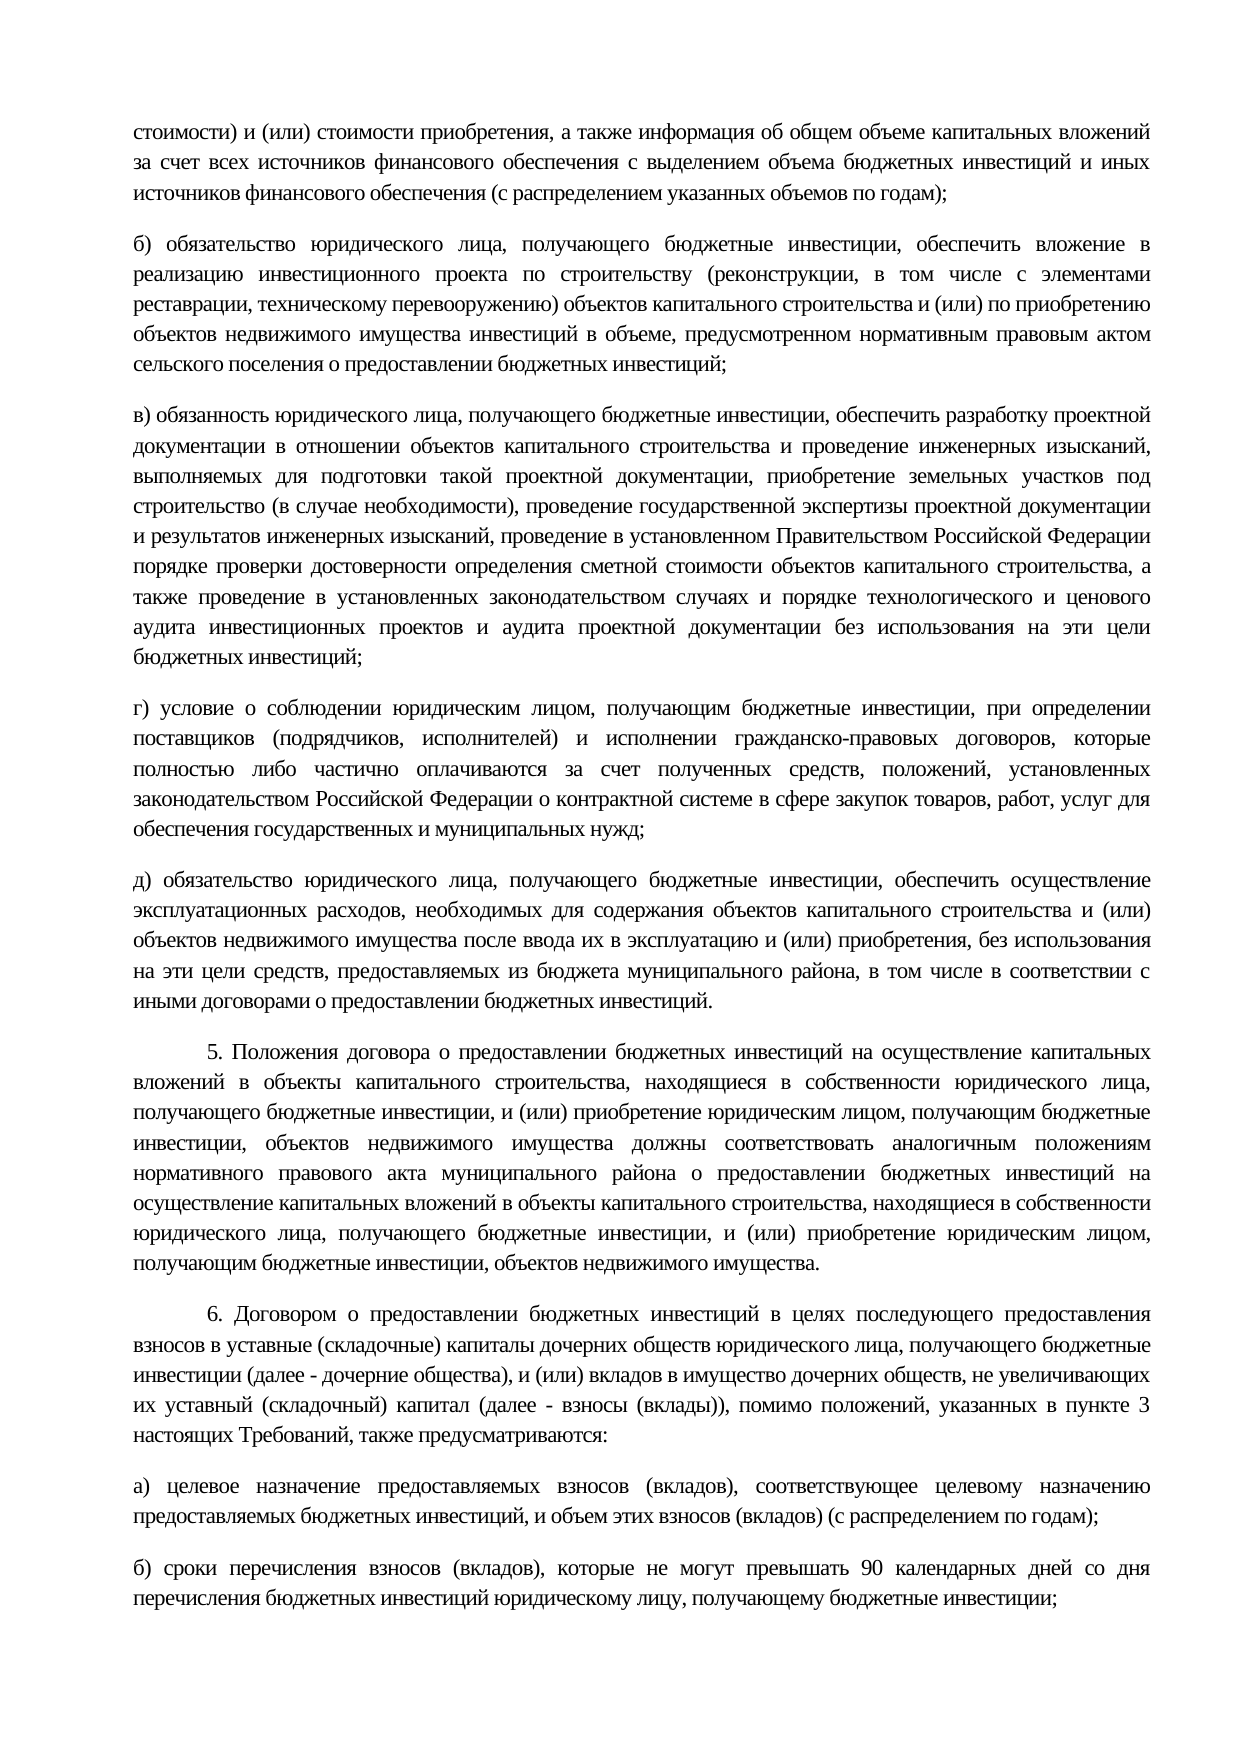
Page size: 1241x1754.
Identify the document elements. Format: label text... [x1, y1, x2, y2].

text б) обязательство юридического лица, получающего бюджетные инвестиции, обеспечить вложение в реализацию инвестиционного проекта по строительству (реконструкции, в том числе с элементами реставрации, техническому перевооружению) объектов капитального строительства и (или) по приобретению объектов недвижимого имущества инвестиций в объеме, предусмотренном нормативным правовым актом сельского поселения о предоставлении бюджетных инвестиций; [133, 229, 1152, 377]
text д) обязательство юридического лица, получающего бюджетные инвестиции, обеспечить осуществление эксплуатационных расходов, необходимых для содержания объектов капитального строительства и (или) объектов недвижимого имущества после ввода их в эксплуатацию и (или) приобретения, без использования на эти цели средств, предоставляемых из бюджета муниципального района, в том числе в соответствии с иными договорами о предоставлении бюджетных инвестиций. [133, 866, 1152, 1013]
text в) обязанность юридического лица, получающего бюджетные инвестиции, обеспечить разработку проектной документации в отношении объектов капитального строительства и проведение инженерных изысканий, выполняемых для подготовки такой проектной документации, приобретение земельных участков под строительство (в случае необходимости), проведение государственной экспертизы проектной документации и результатов инженерных изысканий, проведение в установленном Правительством Российской Федерации порядке проверки достоверности определения сметной стоимости объектов капитального строительства, а также проведение в установленных законодательством случаях и порядке технологического и ценового аудита инвестиционных проектов и аудита проектной документации без использования на эти цели бюджетных инвестиций; [133, 401, 1152, 669]
text б) сроки перечисления взносов (вкладов), которые не могут превышать 90 календарных дней со дня перечисления бюджетных инвестиций юридическому лицу, получающему бюджетные инвестиции; [133, 1553, 1152, 1610]
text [133, 118, 1152, 205]
text 5. Положения договора о предоставлении бюджетных инвестиций на осуществление капитальных вложений в объекты капитального строительства, находящиеся в собственности юридического лица, получающего бюджетные инвестиции, и (или) приобретение юридическим лицом, получающим бюджетные инвестиции, объектов недвижимого имущества должны соответствовать аналогичным положениям нормативного правового акта муниципального района о предоставлении бюджетных инвестиций на осуществление капитальных вложений в объекты капитального строительства, находящиеся в собственности юридического лица, получающего бюджетные инвестиции, и (или) приобретение юридическим лицом, получающим бюджетные инвестиции, объектов недвижимого имущества. [133, 1038, 1152, 1276]
text а) целевое назначение предоставляемых взносов (вкладов), соответствующее целевому назначению предоставляемых бюджетных инвестиций, и объем этих взносов (вкладов) (с распределением по годам); [133, 1472, 1152, 1529]
text г) условие о соблюдении юридическим лицом, получающим бюджетные инвестиции, при определении поставщиков (подрядчиков, исполнителей) и исполнении гражданско-правовых договоров, которые полностью либо частично оплачиваются за счет полученных средств, положений, установленных законодательством Российской Федерации о контрактной системе в сфере закупок товаров, работ, услуг для обеспечения государственных и муниципальных нужд; [133, 694, 1152, 841]
text 6. Договором о предоставлении бюджетных инвестиций в целях последующего предоставления взносов в уставные (складочные) капиталы дочерних обществ юридического лица, получающего бюджетные инвестиции (далее - дочерние общества), и (или) вкладов в имущество дочерних обществ, не увеличивающих их уставный (складочный) капитал (далее - взносы (вклады)), помимо положений, указанных в пункте 3 настоящих Требований, также предусматриваются: [133, 1300, 1152, 1448]
